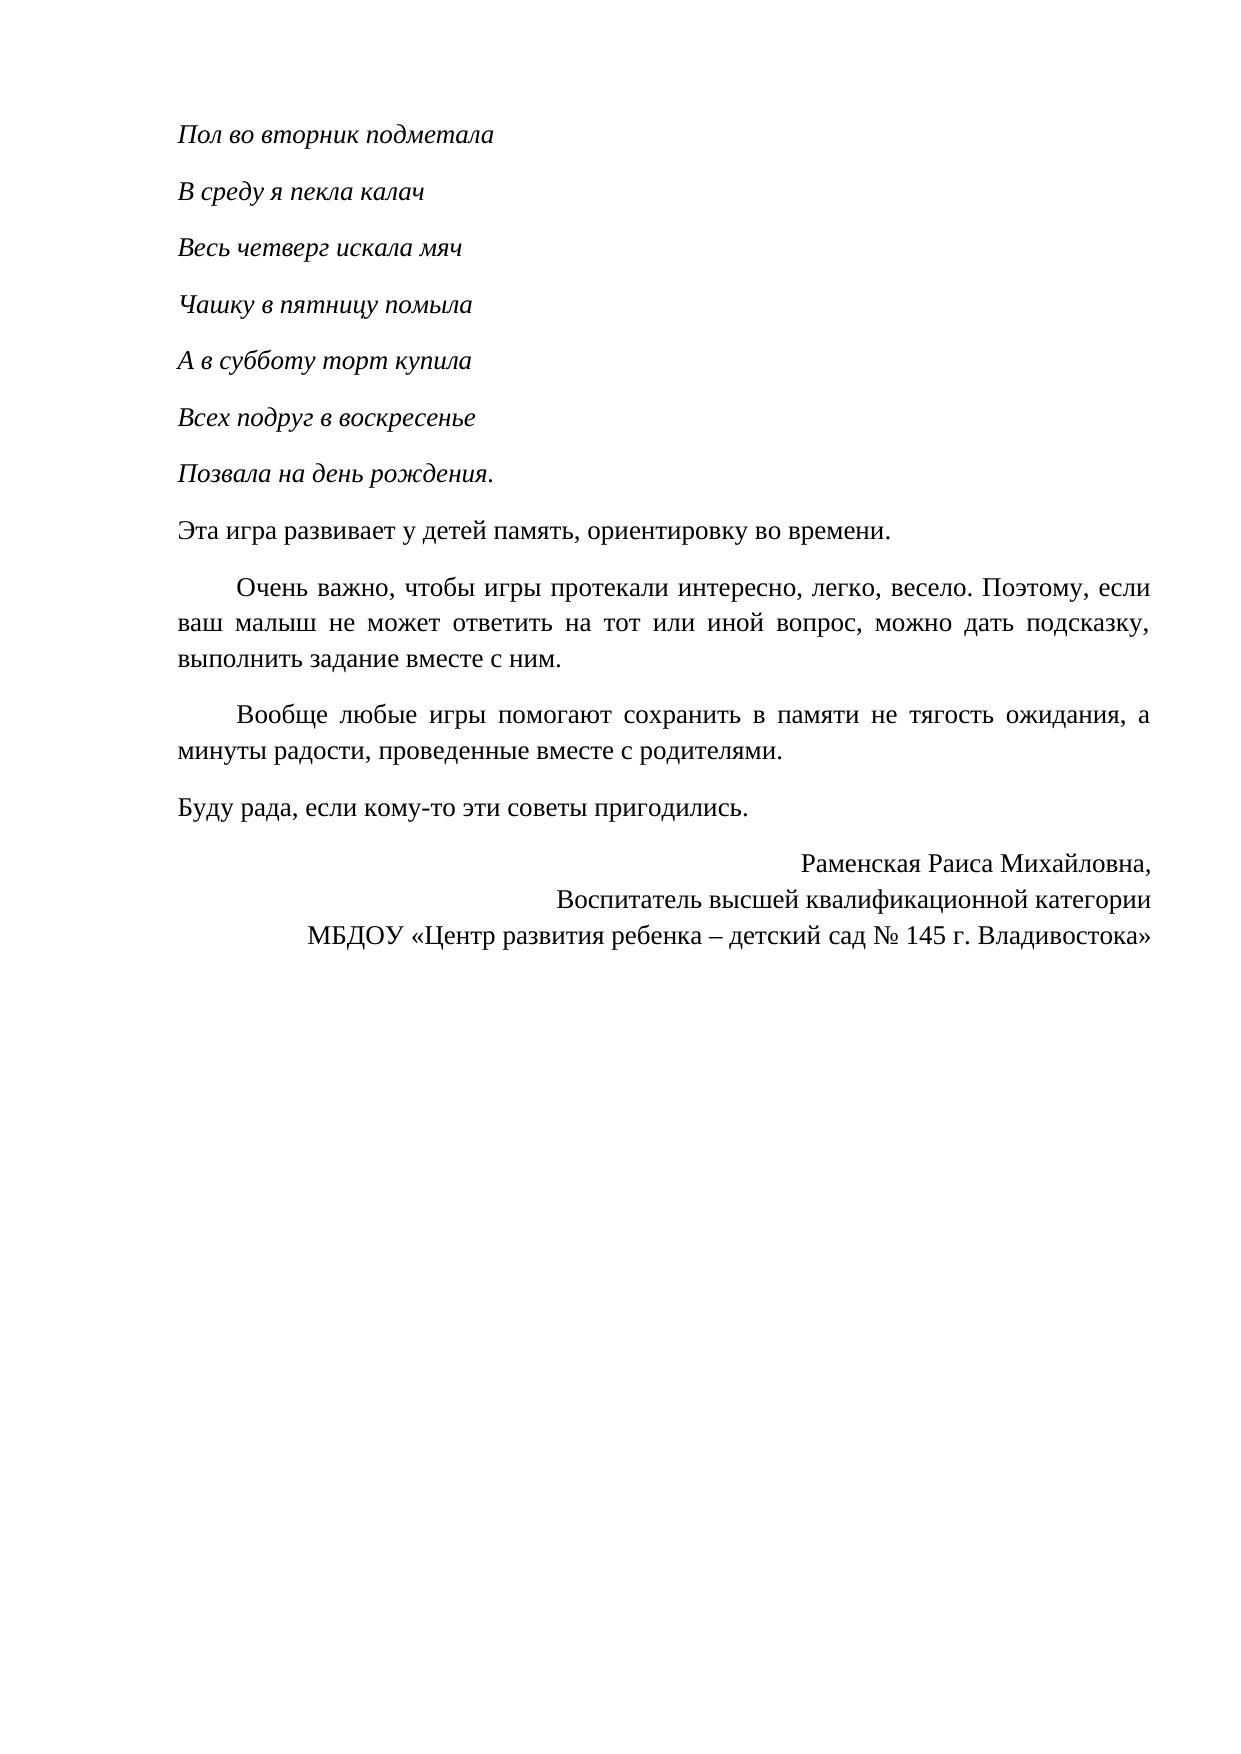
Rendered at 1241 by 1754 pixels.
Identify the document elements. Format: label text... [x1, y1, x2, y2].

text В среду я пекла калач [177, 175, 1152, 206]
text Весь четверг искала мяч [177, 231, 1152, 262]
text МБДОУ «Центр развития ребенка – детский сад № 145 г. Владивостока» [177, 919, 1152, 950]
text Всех подруг в воскресенье [177, 401, 1152, 432]
text Эта игра развивает у детей память, ориентировку во времени. [177, 514, 1152, 545]
text Воспитатель высшей квалификационной категории [177, 883, 1152, 914]
text А в субботу торт купила [177, 344, 1152, 376]
text Чашку в пятницу помыла [177, 288, 1152, 319]
text Раменская Раиса Михайловна, [177, 847, 1152, 879]
text Буду рада, если кому-то эти советы пригодились. [177, 791, 1152, 822]
text Очень важно, чтобы игры протекали интересно, легко, весело. Поэтому, если ваш малыш не может ответить на тот или иной вопрос, можно дать подсказку, выполнить задание вместе с ним. [177, 571, 1152, 673]
text Вообще любые игры помогают сохранить в памяти не тягость ожидания, а минуты радости, проведенные вместе с родителями. [177, 699, 1152, 766]
text Пол во вторник подметала [177, 118, 1152, 149]
text Позвала на день рождения. [177, 457, 1152, 489]
